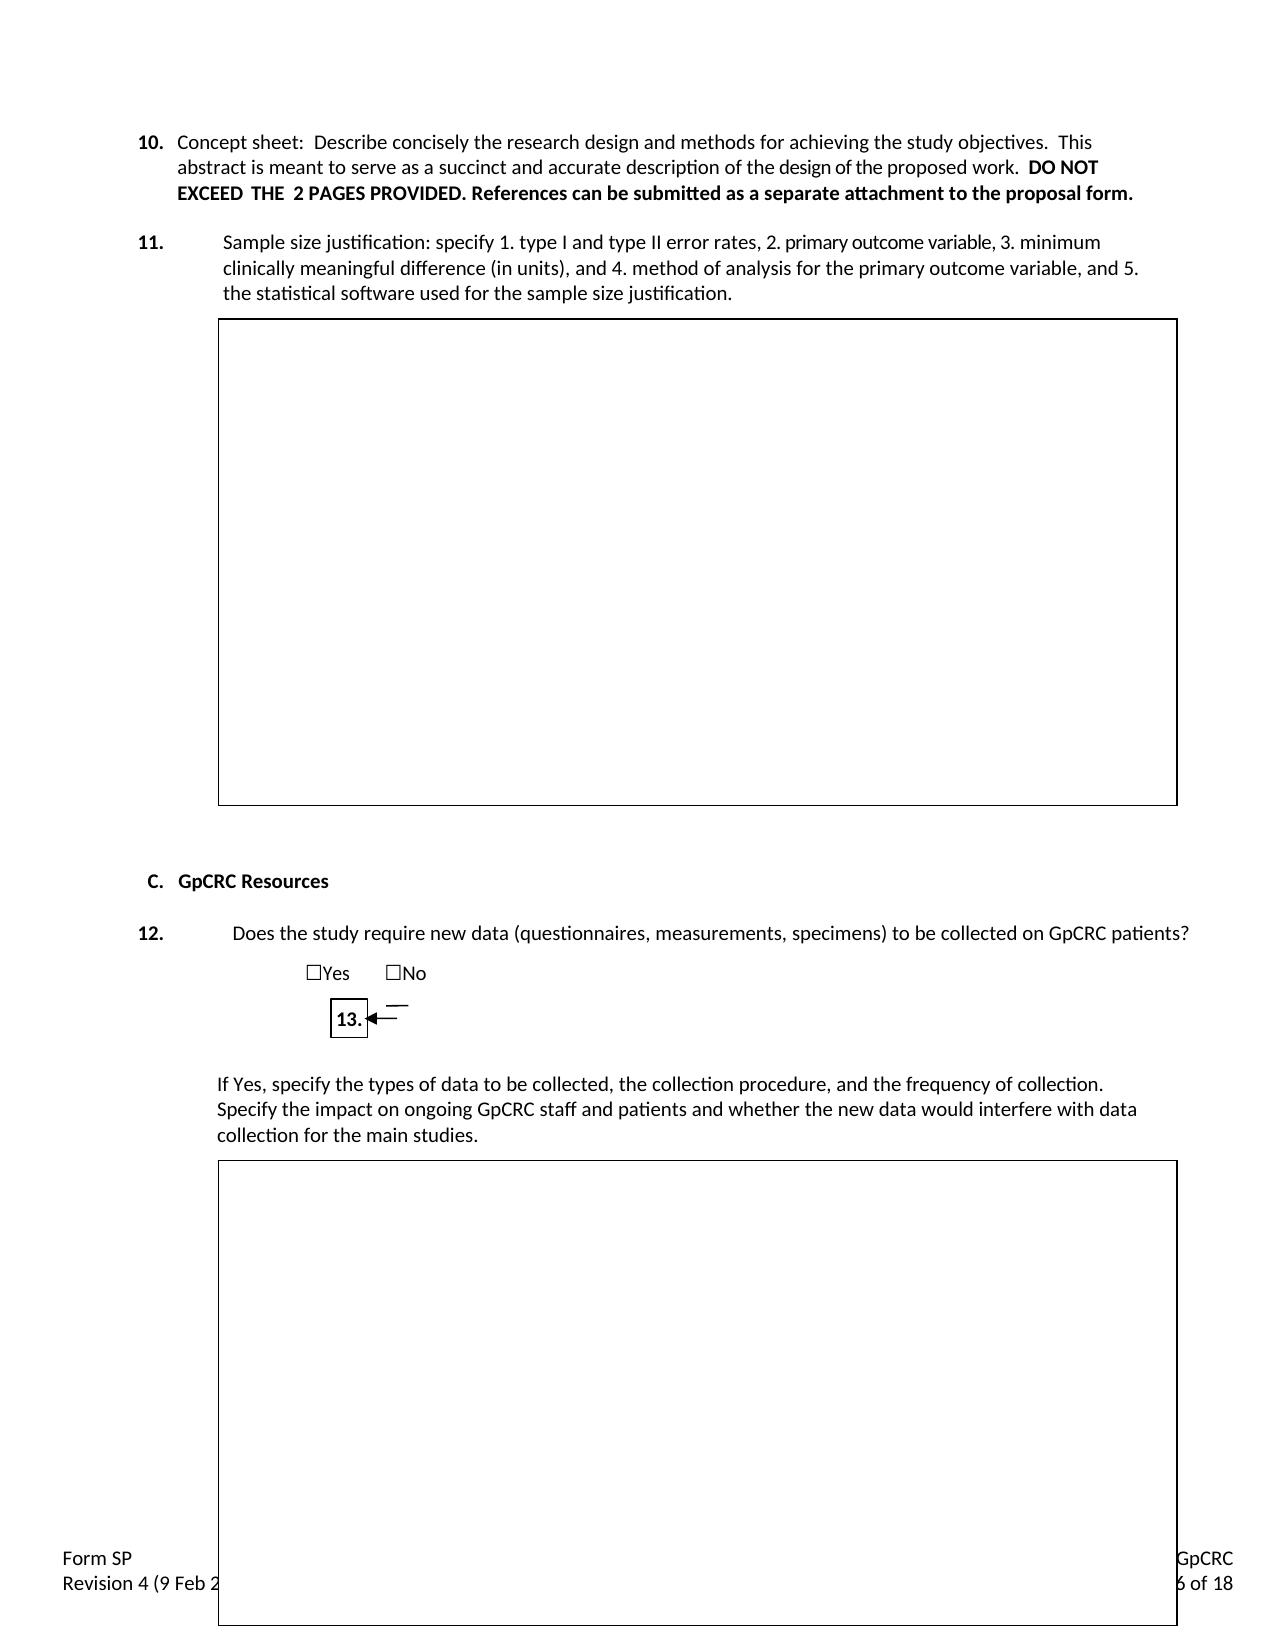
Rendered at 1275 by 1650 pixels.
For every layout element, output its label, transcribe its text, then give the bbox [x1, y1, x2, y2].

subtitle GpCRC Resources [147, 868, 1233, 894]
list Sample size justification: specify 1. type I and type II error rates, 2. primary outcome variable, 3. minimum clinically meaningful difference (in units), and 4. method of analysis for the primary outcome variable, and 5. the statistical software used for the sample size justification. [137, 229, 1154, 306]
text Yes No [296, 958, 1233, 986]
list Concept sheet: Describe concisely the research design and methods for achieving the study objectives. This abstract is meant to serve as a succinct and accurate description of the design of the proposed work. DO NOT EXCEED THE 2 PAGES PROVIDED. References can be submitted as a separate attachment to the proposal form. [137, 129, 1141, 229]
list Does the study require new data (questionnaires, measurements, specimens) to be collected on GpCRC patients? [137, 920, 1233, 945]
text If Yes, specify the types of data to be collected, the collection procedure, and the frequency of collection. Specify the impact on ongoing GpCRC staff and patients and whether the new data would interfere with data collection for the main studies. [217, 1071, 1163, 1147]
